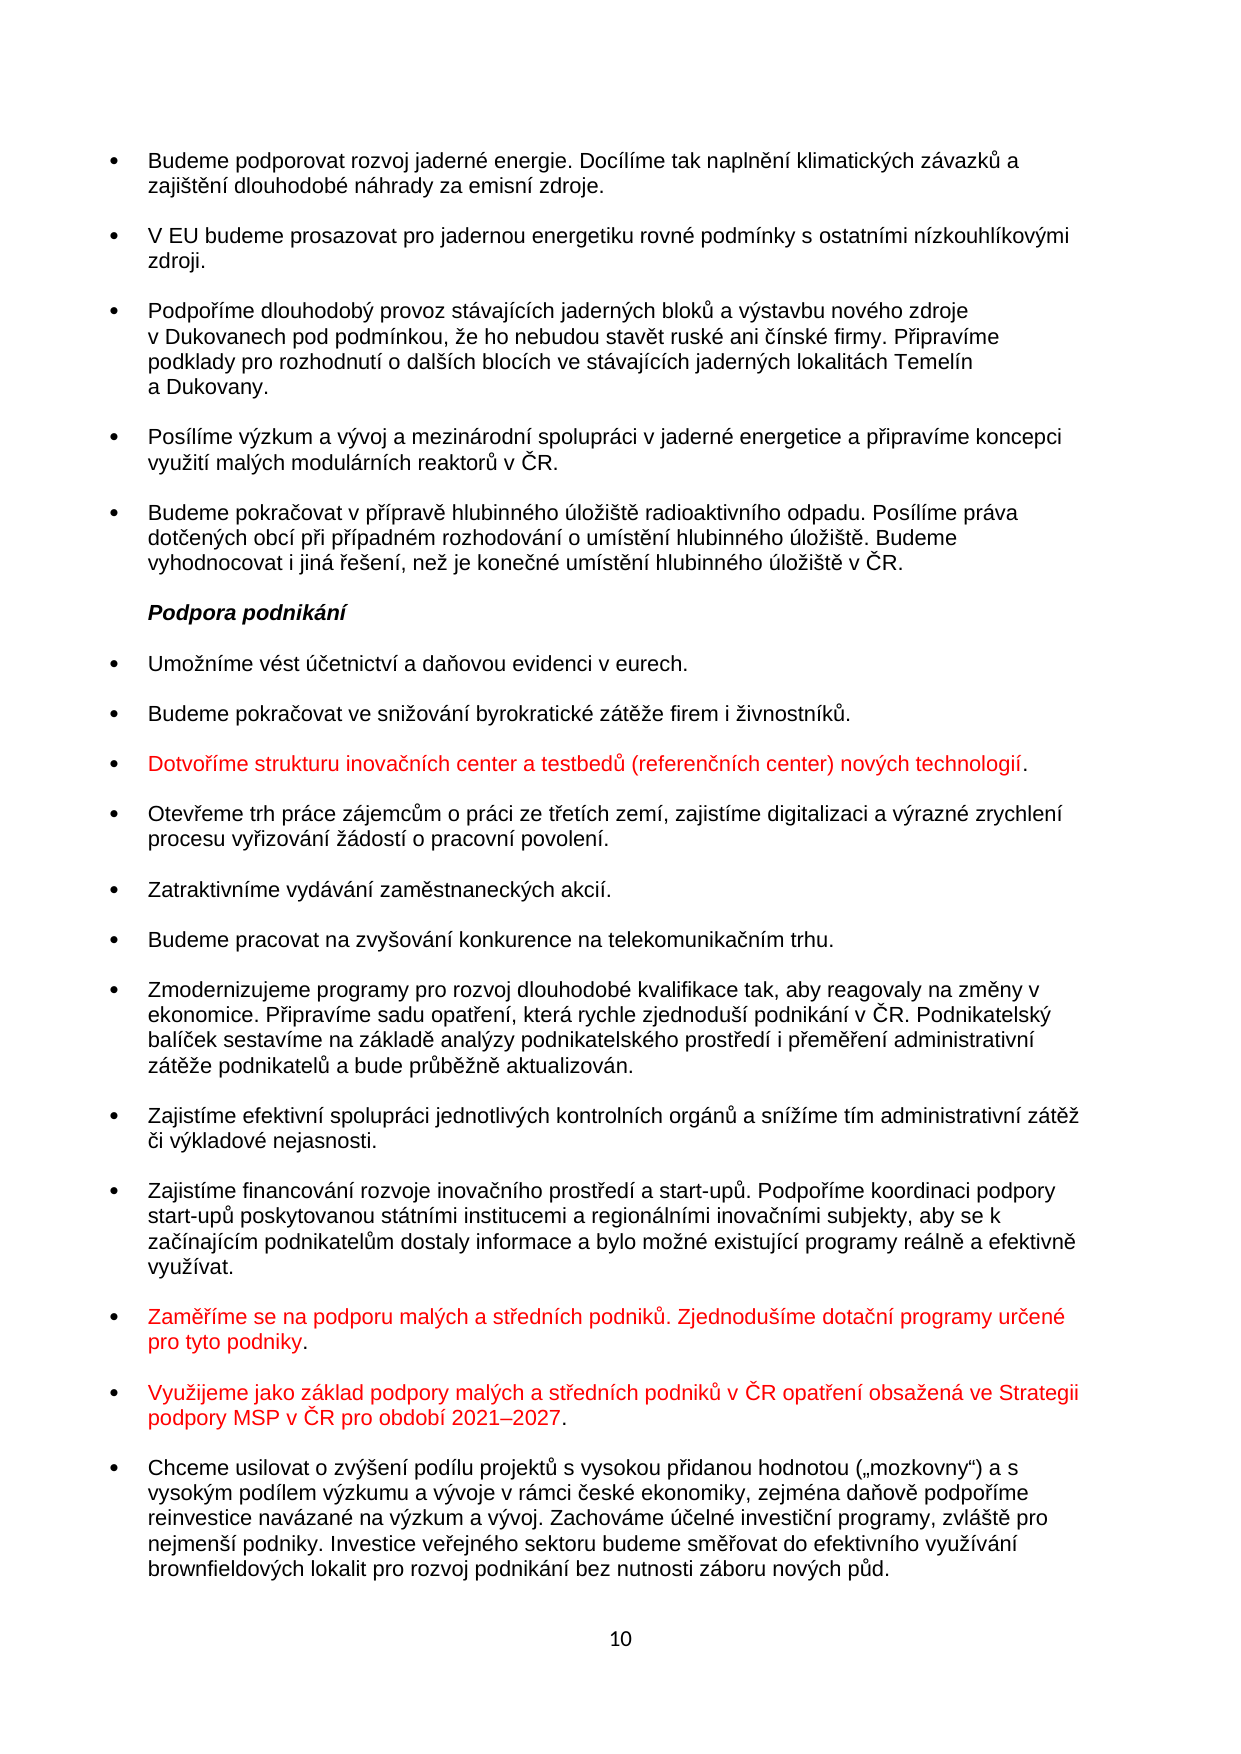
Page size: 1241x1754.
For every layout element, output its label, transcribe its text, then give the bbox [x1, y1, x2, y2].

list Umožníme vést účetnictví a daňovou evidenci v eurech. [110, 651, 1093, 676]
list Zmodernizujeme programy pro rozvoj dlouhodobé kvalifikace tak, aby reagovaly na změny v ekonomice. Připravíme sadu opatření, která rychle zjednoduší podnikání v ČR. Podnikatelský balíček sestavíme na základě analýzy podnikatelského prostředí i přeměření administrativní zátěže podnikatelů a bude průběžně aktualizován. [110, 977, 1093, 1078]
list Zaměříme se na podporu malých a středních podniků. Zjednodušíme dotační programy určené pro tyto podniky. [110, 1304, 1093, 1354]
list Chceme usilovat o zvýšení podílu projektů s vysokou přidanou hodnotou („mozkovny“) a s vysokým podílem výzkumu a vývoje v rámci české ekonomiky, zejména daňově podpoříme reinvestice navázané na výzkum a vývoj. Zachováme účelné investiční programy, zvláště pro nejmenší podniky. Investice veřejného sektoru budeme směřovat do efektivního využívání brownfieldových lokalit pro rozvoj podnikání bez nutnosti záboru nových půd. [110, 1455, 1093, 1581]
list Využijeme jako základ podpory malých a středních podniků v ČR opatření obsažená ve Strategii podpory MSP v ČR pro období 2021–2027. [110, 1379, 1093, 1430]
list Budeme podporovat rozvoj jaderné energie. Docílíme tak naplnění klimatických závazků a zajištění dlouhodobé náhrady za emisní zdroje. [110, 148, 1093, 198]
list Dotvoříme strukturu inovačních center a testbedů (referenčních center) nových technologií. [110, 751, 1093, 776]
list V EU budeme prosazovat pro jadernou energetiku rovné podmínky s ostatními nízkouhlíkovými zdroji. [110, 223, 1093, 273]
list Budeme pokračovat v přípravě hlubinného úložiště radioaktivního odpadu. Posílíme práva dotčených obcí při případném rozhodování o umístění hlubinného úložiště. Budeme vyhodnocovat i jiná řešení, než je konečné umístění hlubinného úložiště v ČR. [110, 500, 1093, 575]
list Zajistíme efektivní spolupráci jednotlivých kontrolních orgánů a snížíme tím administrativní zátěž či výkladové nejasnosti. [110, 1103, 1093, 1153]
list Zajistíme financování rozvoje inovačního prostředí a start-upů. Podpoříme koordinaci podpory start-upů poskytovanou státními institucemi a regionálními inovačními subjekty, aby se k začínajícím podnikatelům dostaly informace a bylo možné existující programy reálně a efektivně využívat. [110, 1178, 1093, 1279]
text Podpora podnikání [148, 600, 1093, 626]
list Budeme pokračovat ve snižování byrokratické zátěže firem i živnostníků. [110, 701, 1093, 726]
list Posílíme výzkum a vývoj a mezinárodní spolupráci v jaderné energetice a připravíme koncepci využití malých modulárních reaktorů v ČR. [110, 424, 1093, 475]
list Podpoříme dlouhodobý provoz stávajících jaderných bloků a výstavbu nového zdroje v Dukovanech pod podmínkou, že ho nebudou stavět ruské ani čínské firmy. Připravíme podklady pro rozhodnutí o dalších blocích ve stávajících jaderných lokalitách Temelín a Dukovany. [110, 298, 1093, 399]
list Otevřeme trh práce zájemcům o práci ze třetích zemí, zajistíme digitalizaci a výrazné zrychlení procesu vyřizování žádostí o pracovní povolení. [110, 801, 1093, 852]
list Budeme pracovat na zvyšování konkurence na telekomunikačním trhu. [110, 927, 1093, 952]
list Zatraktivníme vydávání zaměstnaneckých akcií. [110, 877, 1093, 902]
